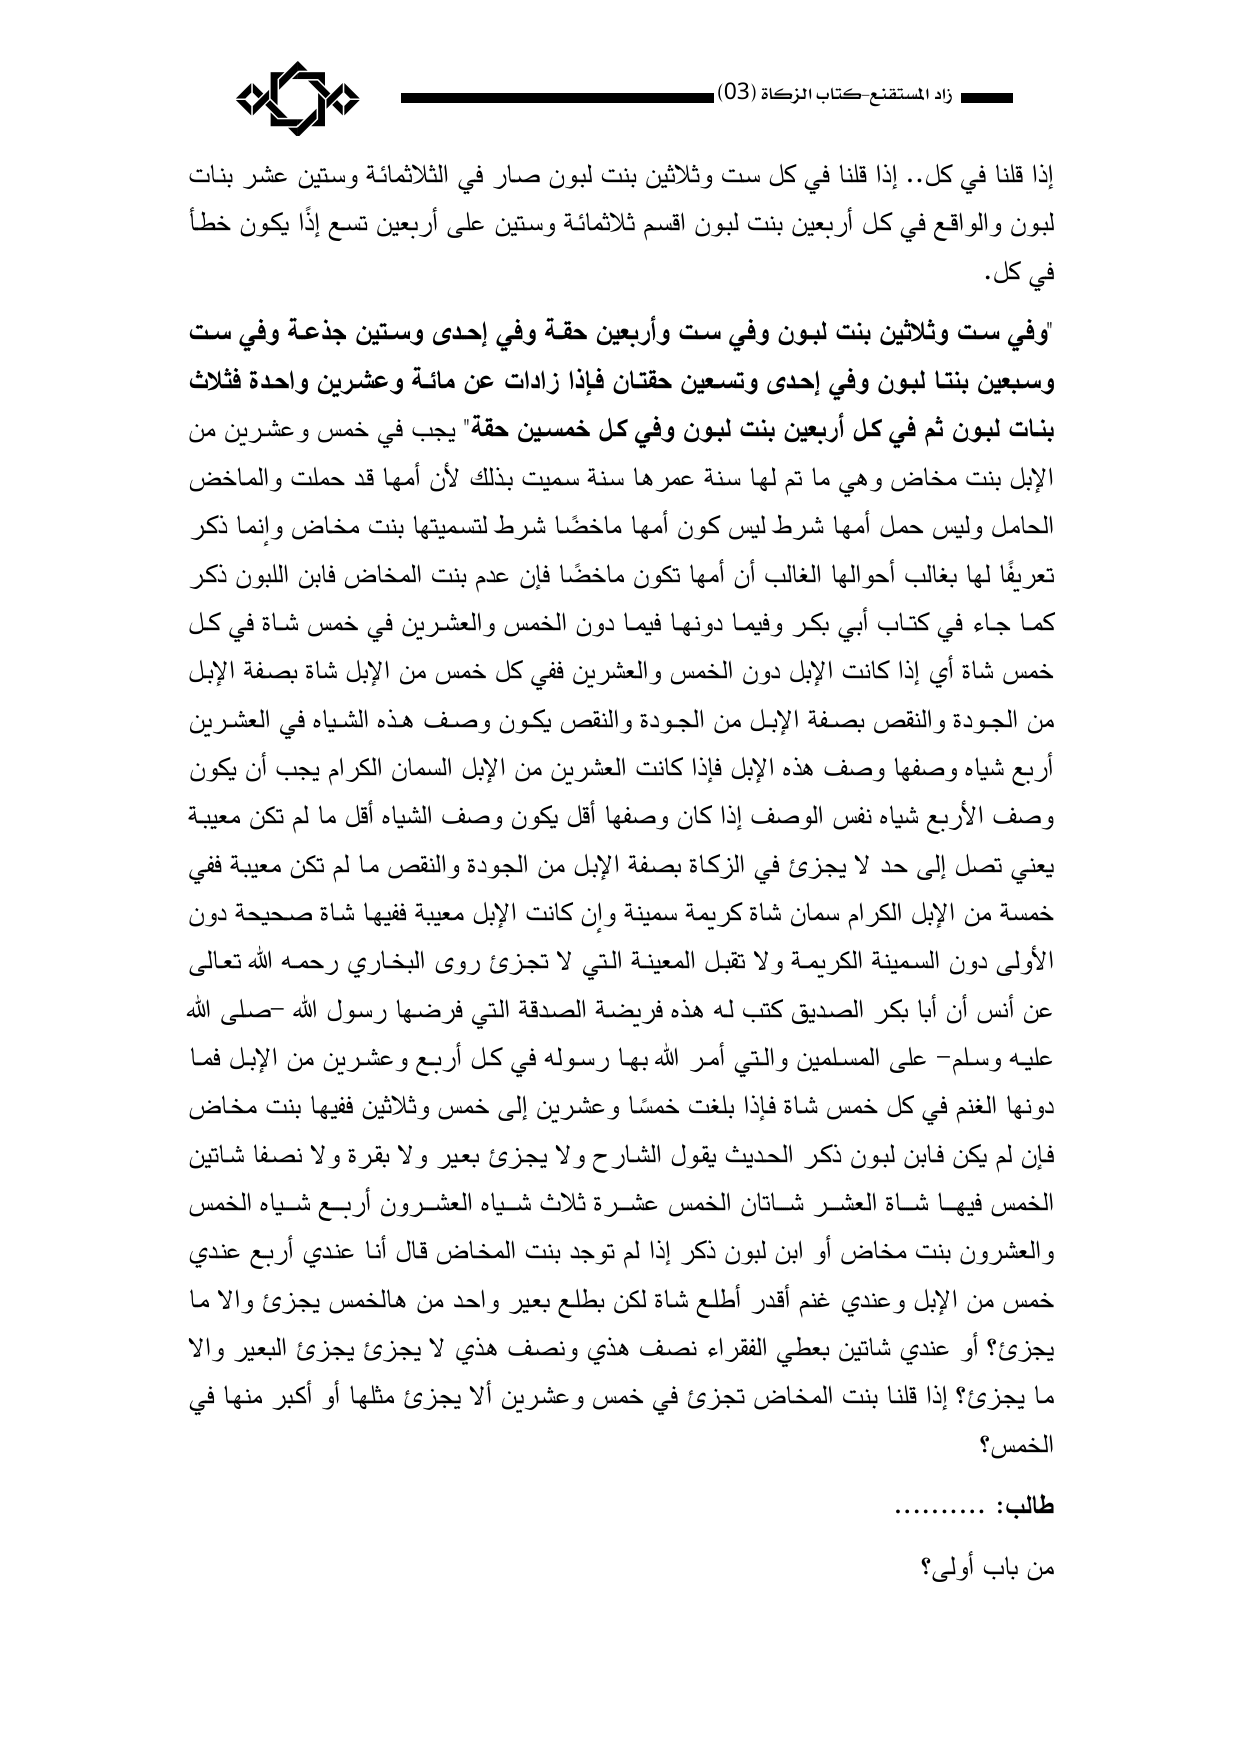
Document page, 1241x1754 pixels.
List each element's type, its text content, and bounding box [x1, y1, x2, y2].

text طالب: .......... [187, 1481, 1053, 1529]
text من باب أولى؟ [187, 1542, 1053, 1590]
text إذا قلنا في كل.. إذا قلنا في كل ست وثلاثين بنت لبون صار في الثلاثمائة وستين عشر بنات لبون والواقع في كل أربعين بنت لبون اقسم ثلاثمائة وستين على أربعين تسع إذًا يكون خطأ في كل. [187, 150, 1053, 295]
text "وفي ست وثلاثين بنت لبون وفي ست وأربعين حقة وفي إحدى وستين جذعة وفي ست وسبعين بنتا لبون وفي إحدى وتسعين حقتان فإذا زادات عن مائة وعشرين واحدة فثلاث بنات لبون ثم في كل أربعين بنت لبون وفي كل خمسين حقة" يجب في خمس وعشرين من الإبل بنت مخاض وهي ما تم لها سنة عمرها سنة سميت بذلك لأن أمها قد حملت والماخض الحامل وليس حمل أمها شرط ليس كون أمها ماخضًا شرط لتسميتها بنت مخاض وإنما ذكر تعريفًا لها بغالب أحوالها الغالب أن أمها تكون ماخضًا فإن عدم بنت المخاض فابن اللبون ذكر كما جاء في كتاب أبي بكر وفيما دونها فيما دون الخمس والعشرين في خمس شاة في كل خمس شاة أي إذا كانت الإبل دون الخمس والعشرين ففي كل خمس من الإبل شاة بصفة الإبل من الجودة والنقص بصفة الإبل من الجودة والنقص يكون وصف هذه الشياه في العشرين أربع شياه وصفها وصف هذه الإبل فإذا كانت العشرين من الإبل السمان الكرام يجب أن يكون وصف الأربع شياه نفس الوصف إذا كان وصفها أقل يكون وصف الشياه أقل ما لم تكن معيبة يعني تصل إلى حد لا يجزئ في الزكاة بصفة الإبل من الجودة والنقص ما لم تكن معيبة ففي خمسة من الإبل الكرام سمان شاة كريمة سمينة وإن كانت الإبل معيبة ففيها شاة صحيحة دون الأولى دون السمينة الكريمة ولا تقبل المعينة التي لا تجزئ روى البخاري رحمه الله تعالى عن أنس أن أبا بكر الصديق كتب له هذه فريضة الصدقة التي فرضها رسول الله -صلى الله عليه وسلم- على المسلمين والتي أمر الله بها رسوله في كل أربع وعشرين من الإبل فما دونها الغنم في كل خمس شاة فإذا بلغت خمسًا وعشرين إلى خمس وثلاثين ففيها بنت مخاض فإن لم يكن فابن لبون ذكر الحديث يقول الشارح ولا يجزئ بعير ولا بقرة ولا نصفا شاتين الخمس فيها شاة العشر شاتان الخمس عشرة ثلاث شياه العشرون أربع شياه الخمس والعشرون بنت مخاض أو ابن لبون ذكر إذا لم توجد بنت المخاض قال أنا عندي أربع عندي خمس من الإبل وعندي غنم أقدر أطلع شاة لكن بطلع بعير واحد من هالخمس يجزئ والا ما يجزئ؟ أو عندي شاتين بعطي الفقراء نصف هذي ونصف هذي لا يجزئ يجزئ البعير والا ما يجزئ؟ إذا قلنا بنت المخاض تجزئ في خمس وعشرين ألا يجزئ مثلها أو أكبر منها في الخمس؟ [187, 307, 1053, 1468]
